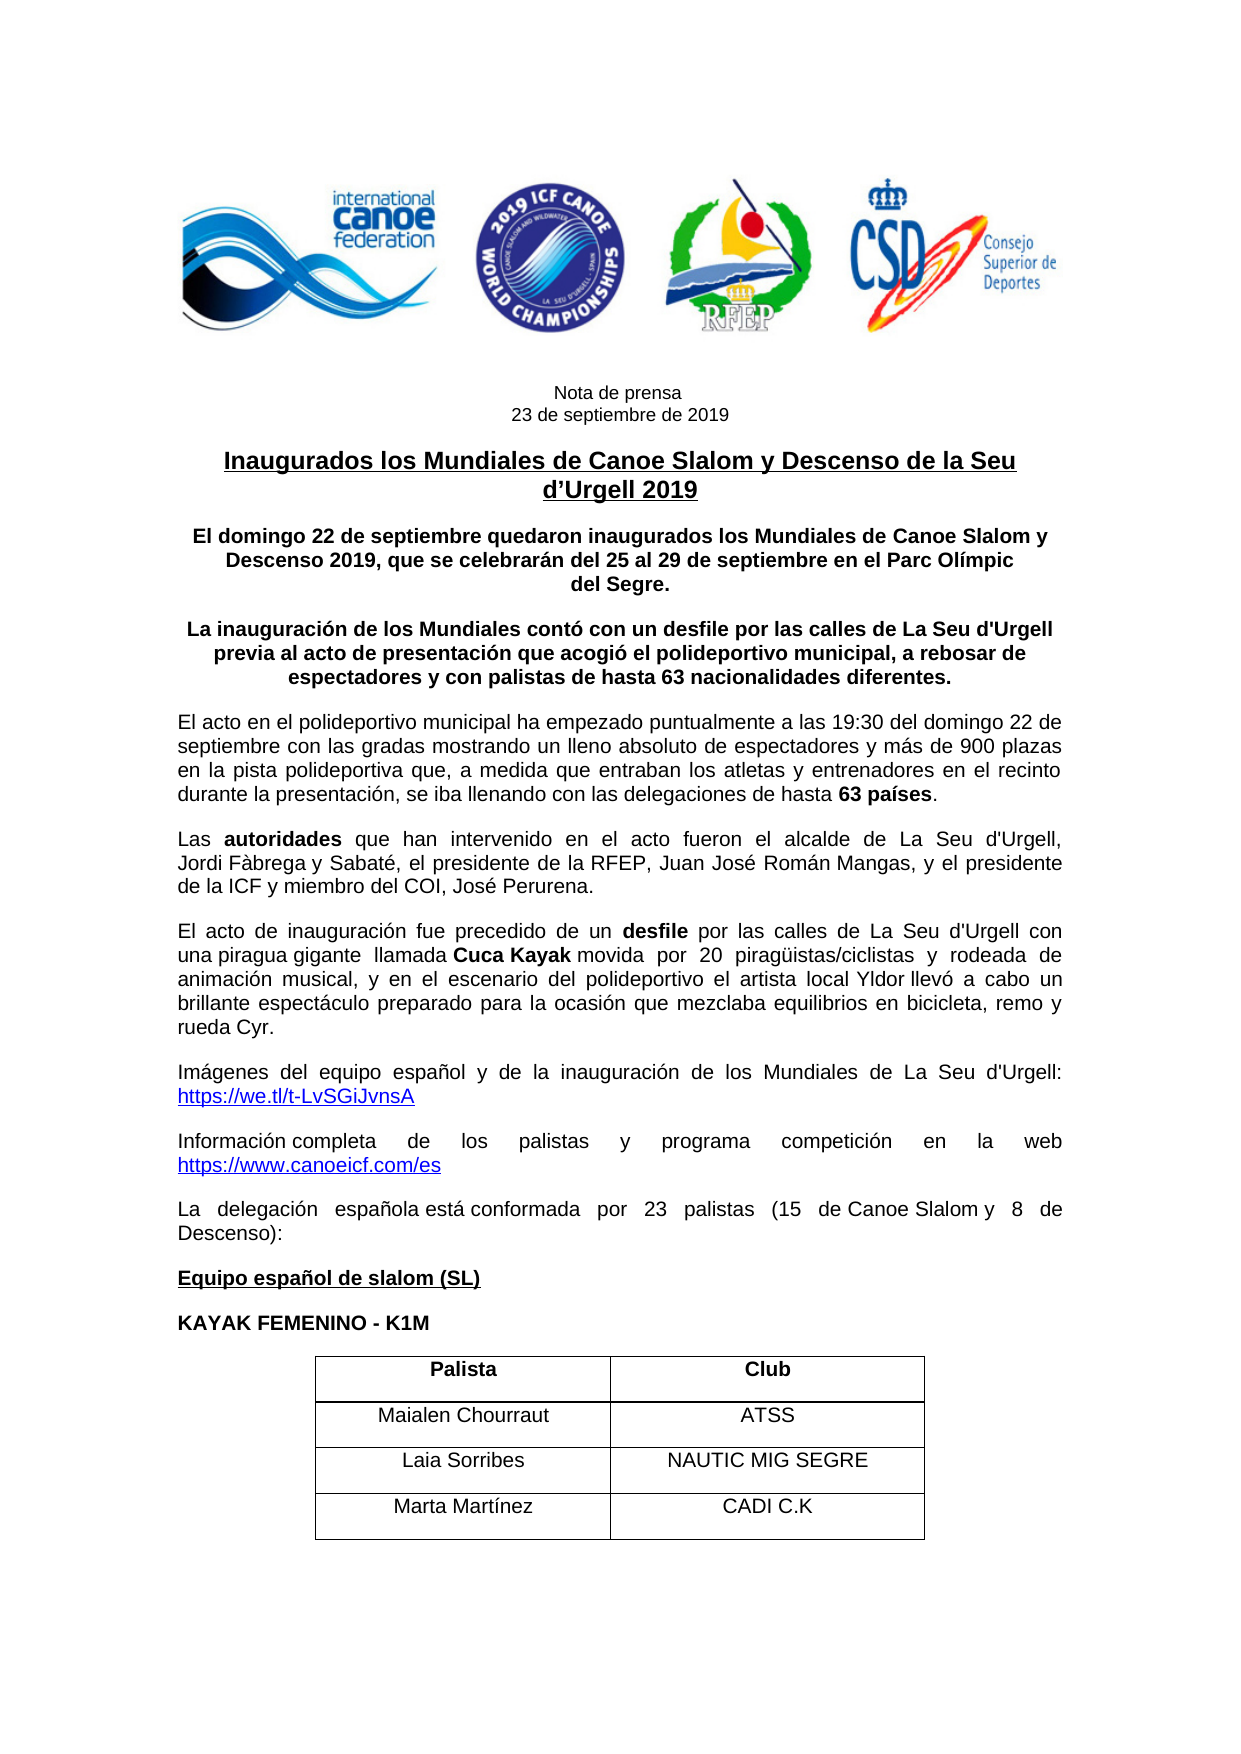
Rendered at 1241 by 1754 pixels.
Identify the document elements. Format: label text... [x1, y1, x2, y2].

text El acto en el polideportivo municipal ha empezado puntualmente a las 19:30 del domingo 22 de septiembre con las gradas mostrando un lleno absoluto de espectadores y más de 900 plazas en la pista polideportiva que, a medida que entraban los atletas y entrenadores en el recinto durante la presentación, se iba llenando con las delegaciones de hasta 63 países. [177, 710, 1063, 806]
table_cell Marta Martínez [316, 1494, 610, 1539]
table_cell CADI C.K [611, 1494, 924, 1539]
text La inauguración de los Mundiales contó con un desfile por las calles de La Seu d'Urgell previa al acto de presentación que acogió el polideportivo municipal, a rebosar de espectadores y con palistas de hasta 63 nacionalidades diferentes. [177, 617, 1063, 689]
text Información completa de los palistas y programa competición en la web https://www.canoeicf.com/es [177, 1128, 1063, 1176]
table_cell ATSS [611, 1403, 924, 1447]
text Nota de prensa 23 de septiembre de 2019 [177, 382, 1063, 425]
table_header Club [611, 1357, 924, 1401]
picture [177, 147, 1063, 362]
text El acto de inauguración fue precedido de un desfile por las calles de La Seu d'Urgell con una piragua gigante llamada Cuca Kayak movida por 20 piragüistas/ciclistas y rodeada de animación musical, y en el escenario del polideportivo el artista local Yldor llevó a cabo un brillante espectáculo preparado para la ocasión que mezclaba equilibrios en bicicleta, remo y rueda Cyr. [177, 919, 1063, 1039]
text Imágenes del equipo español y de la inauguración de los Mundiales de La Seu d'Urgell: https://we.tl/t-LvSGiJvnsA [177, 1060, 1063, 1108]
text KAYAK FEMENINO - K1M [177, 1311, 1063, 1335]
text Inaugurados los Mundiales de Canoe Slalom y Descenso de la Seu d’Urgell 2019 [177, 446, 1063, 503]
text La delegación española está conformada por 23 palistas (15 de Canoe Slalom y 8 de Descenso): [177, 1197, 1063, 1245]
text El domingo 22 de septiembre quedaron inaugurados los Mundiales de Canoe Slalom y Descenso 2019, que se celebrarán del 25 al 29 de septiembre en el Parc Olímpic del Segre. [177, 524, 1063, 596]
table_header Palista [316, 1357, 610, 1401]
text Equipo español de slalom (SL) [177, 1266, 1063, 1290]
text Las autoridades que han intervenido en el acto fueron el alcalde de La Seu d'Urgell, Jordi Fàbrega y Sabaté, el presidente de la RFEP, Juan José Román Mangas, y el presidente de la ICF y miembro del COI, José Perurena. [177, 826, 1063, 898]
table_cell Laia Sorribes [316, 1448, 610, 1493]
table_cell NAUTIC MIG SEGRE [611, 1448, 924, 1493]
table_cell Maialen Chourraut [316, 1403, 610, 1447]
